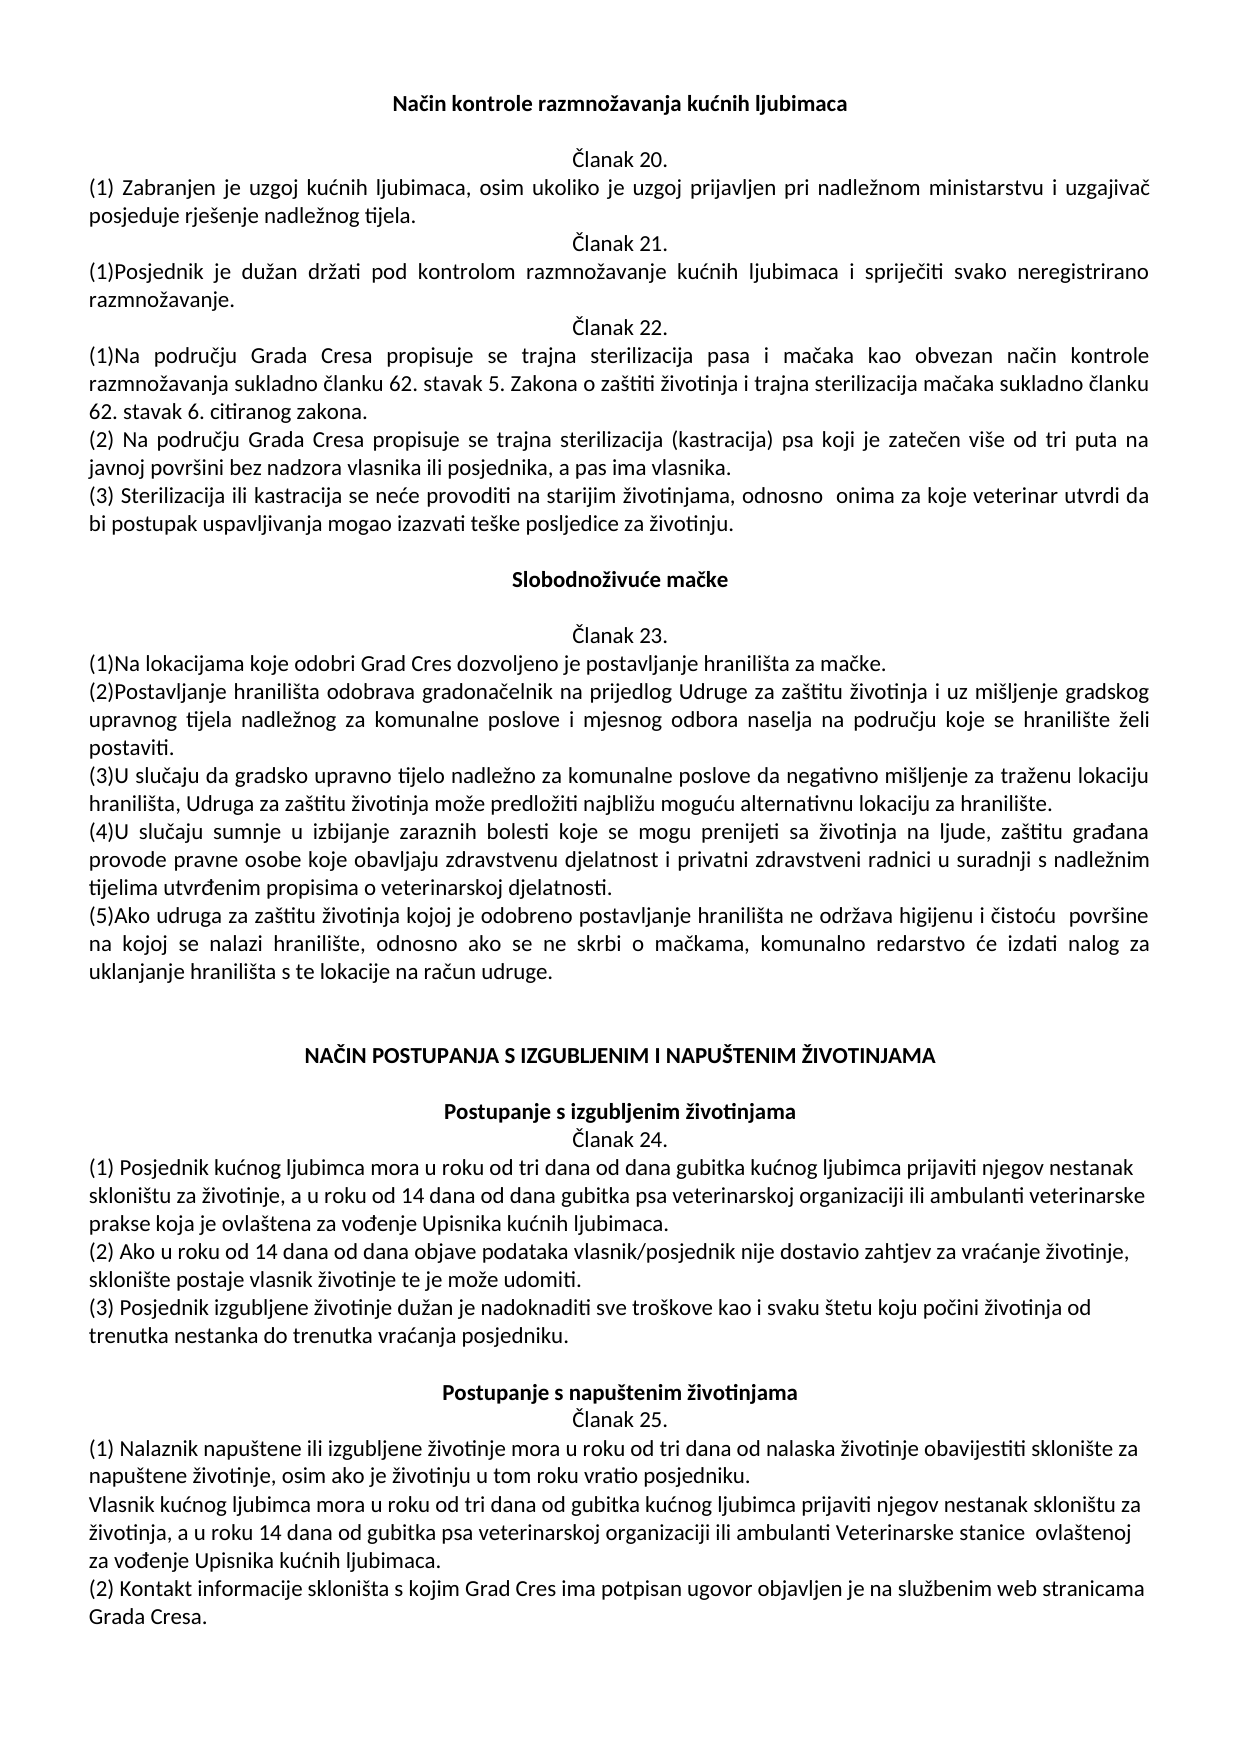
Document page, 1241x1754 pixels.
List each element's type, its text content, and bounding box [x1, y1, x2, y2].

text Postupanje s napuštenim životinjama [89, 1378, 1152, 1406]
text (1)Na području Grada Cresa propisuje se trajna sterilizacija pasa i mačaka kao obvezan način kontrole razmnožavanja sukladno članku 62. stavak 5. Zakona o zaštiti životinja i trajna sterilizacija mačaka sukladno članku 62. stavak 6. citiranog zakona. [89, 341, 1152, 425]
text (3)U slučaju da gradsko upravno tijelo nadležno za komunalne poslove da negativno mišljenje za traženu lokaciju hranilišta, Udruga za zaštitu životinja može predložiti najbližu moguću alternativnu lokaciju za hranilište. [89, 761, 1152, 817]
text (2) Ako u roku od 14 dana od dana objave podataka vlasnik/posjednik nije dostavio zahtjev za vraćanje životinje, sklonište postaje vlasnik životinje te je može udomiti. [89, 1237, 1152, 1293]
text Članak 25. [89, 1406, 1152, 1434]
text (1) Zabranjen je uzgoj kućnih ljubimaca, osim ukoliko je uzgoj prijavljen pri nadležnom ministarstvu i uzgajivač posjeduje rješenje nadležnog tijela. [89, 173, 1152, 229]
text (5)Ako udruga za zaštitu životinja kojoj je odobreno postavljanje hranilišta ne održava higijenu i čistoću površine na kojoj se nalazi hranilište, odnosno ako se ne skrbi o mačkama, komunalno redarstvo će izdati nalog za uklanjanje hranilišta s te lokacije na račun udruge. [89, 901, 1152, 985]
text Članak 21. [89, 229, 1152, 257]
text (1)Na lokacijama koje odobri Grad Cres dozvoljeno je postavljanje hranilišta za mačke. [89, 649, 1152, 677]
text (1) Nalaznik napuštene ili izgubljene životinje mora u roku od tri dana od nalaska životinje obavijestiti sklonište za napuštene životinje, osim ako je životinju u tom roku vratio posjedniku. [89, 1434, 1152, 1490]
text Način kontrole razmnožavanja kućnih ljubimaca [89, 89, 1152, 117]
text Postupanje s izgubljenim životinjama [89, 1097, 1152, 1125]
text (3) Posjednik izgubljene životinje dužan je nadoknaditi sve troškove kao i svaku štetu koju počini životinja od trenutka nestanka do trenutka vraćanja posjedniku. [89, 1293, 1152, 1349]
text Članak 23. [89, 621, 1152, 649]
text (2) Na području Grada Cresa propisuje se trajna sterilizacija (kastracija) psa koji je zatečen više od tri puta na javnoj površini bez nadzora vlasnika ili posjednika, a pas ima vlasnika. [89, 425, 1152, 481]
text NAČIN POSTUPANJA S IZGUBLJENIM I NAPUŠTENIM ŽIVOTINJAMA [89, 1041, 1152, 1069]
text Vlasnik kućnog ljubimca mora u roku od tri dana od gubitka kućnog ljubimca prijaviti njegov nestanak skloništu za životinja, a u roku 14 dana od gubitka psa veterinarskoj organizaciji ili ambulanti Veterinarske stanice ovlaštenoj za vođenje Upisnika kućnih ljubimaca. [89, 1490, 1152, 1574]
text (2) Kontakt informacije skloništa s kojim Grad Cres ima potpisan ugovor objavljen je na službenim web stranicama Grada Cresa. [89, 1574, 1152, 1630]
text Članak 20. [89, 145, 1152, 173]
text Slobodnoživuće mačke [89, 565, 1152, 593]
text Članak 22. [89, 313, 1152, 341]
text Članak 24. [89, 1125, 1152, 1153]
text (1)Posjednik je dužan držati pod kontrolom razmnožavanje kućnih ljubimaca i spriječiti svako neregistrirano razmnožavanje. [89, 257, 1152, 313]
text (4)U slučaju sumnje u izbijanje zaraznih bolesti koje se mogu prenijeti sa životinja na ljude, zaštitu građana provode pravne osobe koje obavljaju zdravstvenu djelatnost i privatni zdravstveni radnici u suradnji s nadležnim tijelima utvrđenim propisima o veterinarskoj djelatnosti. [89, 817, 1152, 901]
text (3) Sterilizacija ili kastracija se neće provoditi na starijim životinjama, odnosno onima za koje veterinar utvrdi da bi postupak uspavljivanja mogao izazvati teške posljedice za životinju. [89, 481, 1152, 537]
text (2)Postavljanje hranilišta odobrava gradonačelnik na prijedlog Udruge za zaštitu životinja i uz mišljenje gradskog upravnog tijela nadležnog za komunalne poslove i mjesnog odbora naselja na području koje se hranilište želi postaviti. [89, 677, 1152, 761]
text (1) Posjednik kućnog ljubimca mora u roku od tri dana od dana gubitka kućnog ljubimca prijaviti njegov nestanak skloništu za životinje, a u roku od 14 dana od dana gubitka psa veterinarskoj organizaciji ili ambulanti veterinarske prakse koja je ovlaštena za vođenje Upisnika kućnih ljubimaca. [89, 1153, 1152, 1237]
